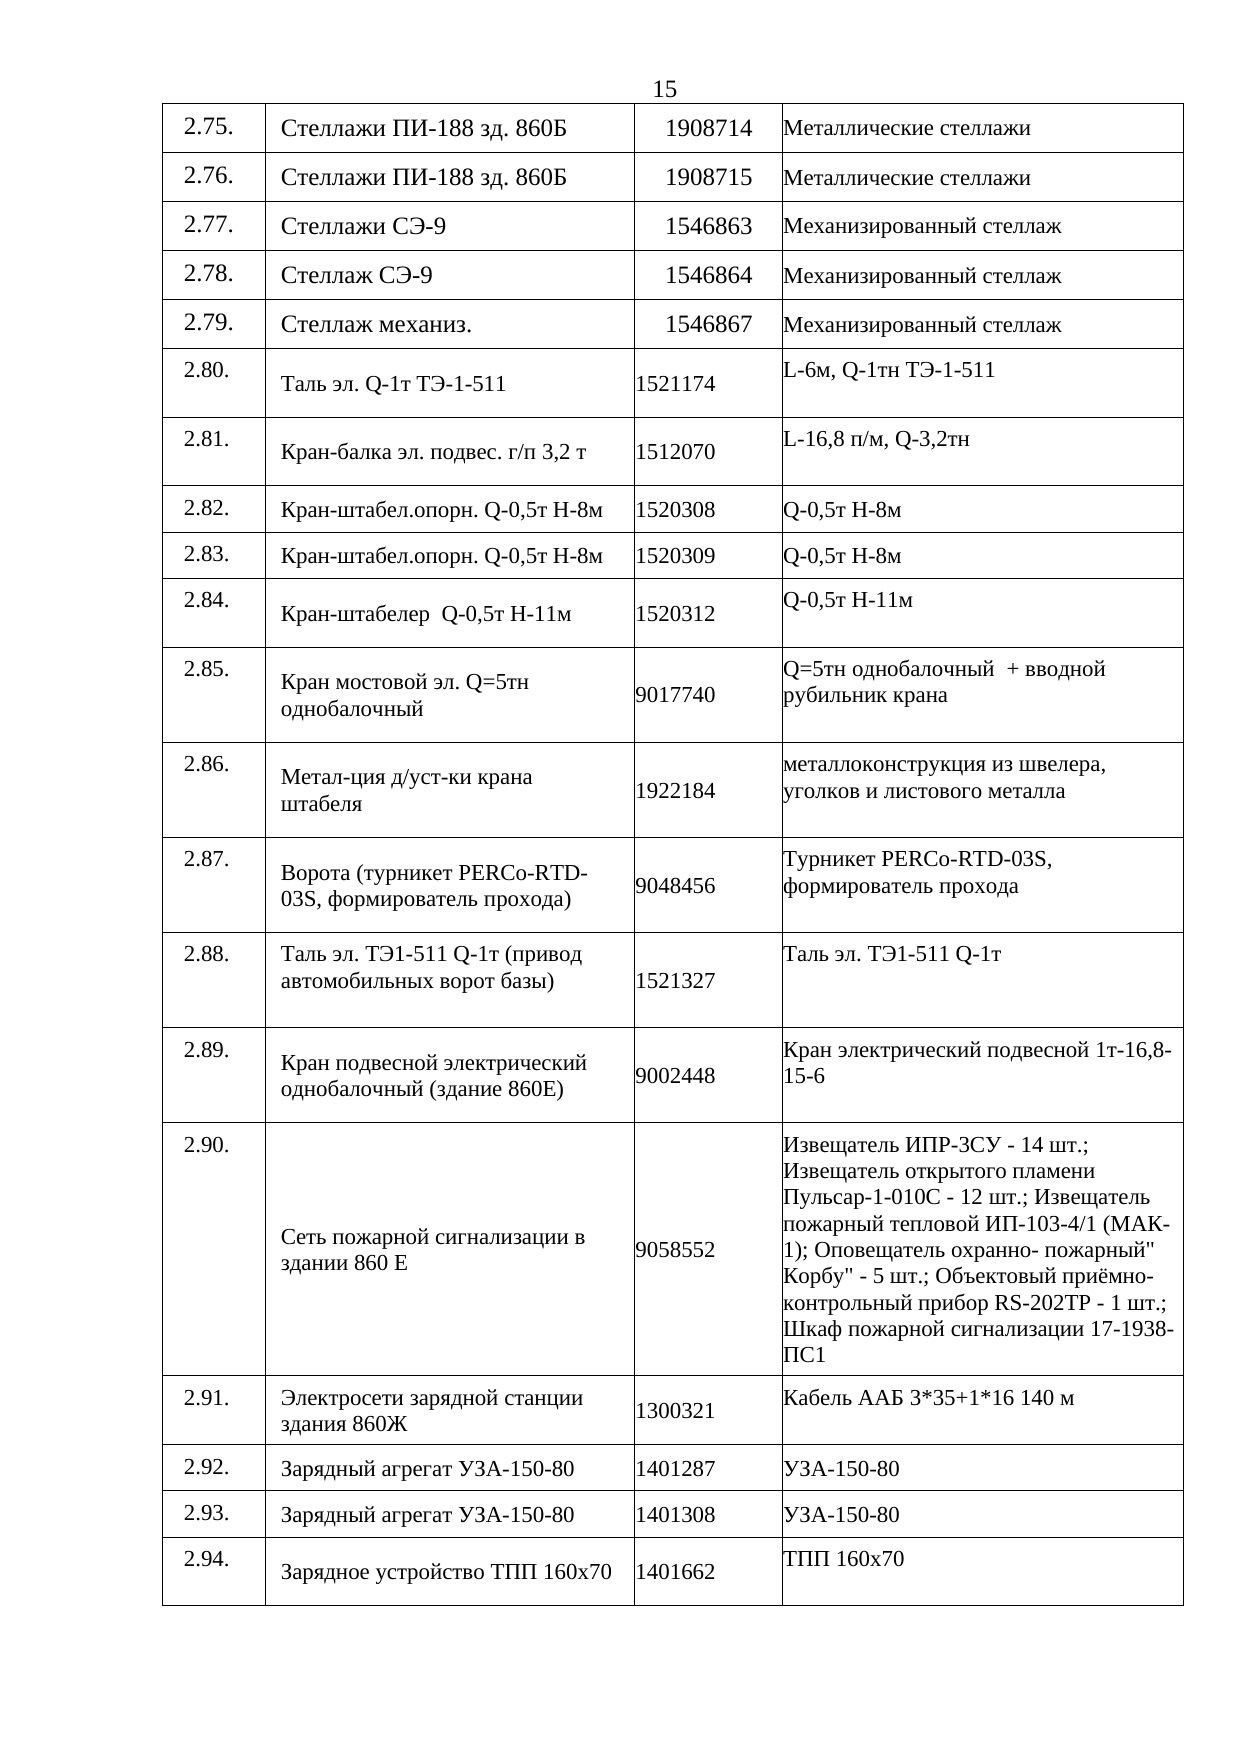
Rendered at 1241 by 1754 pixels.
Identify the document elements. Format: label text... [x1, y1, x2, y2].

table_cell [163, 1123, 265, 1375]
table_cell Q-0,5т Н-11м [783, 579, 1183, 647]
table_cell 1401308 [635, 1491, 782, 1537]
table_cell [163, 579, 265, 647]
table_cell Кран-штабелер Q-0,5т Н-11м [266, 579, 634, 647]
table_cell 1521327 [635, 933, 782, 1027]
table_cell Таль эл. ТЭ1-511 Q-1т [783, 933, 1183, 1027]
table_cell 1521174 [635, 349, 782, 417]
table_cell [163, 1445, 265, 1490]
table_cell 1520308 [635, 486, 782, 532]
table_cell Кран-штабел.опорн. Q-0,5т Н-8м [266, 533, 634, 578]
table_cell L-6м, Q-1тн ТЭ-1-511 [783, 349, 1183, 417]
table_cell Металлические стеллажи [783, 153, 1183, 201]
table_cell [163, 533, 265, 578]
table_cell L-16,8 п/м, Q-3,2тн [783, 418, 1183, 485]
table_cell металлоконструкция из швелера, уголков и листового металла [783, 743, 1183, 837]
table_cell 1546863 [635, 202, 782, 250]
table_cell [163, 251, 265, 299]
table_cell Q-0,5т Н-8м [783, 486, 1183, 532]
table_cell Извещатель ИПР-3СУ - 14 шт.; Извещатель открытого пламени Пульсар-1-010С - 12 шт.; Извещатель пожарный тепловой ИП-103-4/1 (МАК-1); Оповещатель охранно- пожарный" Корбу" - 5 шт.; Объектовый приёмно-контрольный прибор RS-202TP - 1 шт.; Шкаф пожарной сигнализации 17-1938-ПС1 [783, 1123, 1183, 1375]
table_cell 9058552 [635, 1123, 782, 1375]
table_cell Таль эл. Q-1т ТЭ-1-511 [266, 349, 634, 417]
table_cell 1300321 [635, 1376, 782, 1444]
table_cell 1520312 [635, 579, 782, 647]
table_cell 1401662 [635, 1538, 782, 1605]
table_cell Стеллаж механиз. [266, 300, 634, 348]
table_cell [163, 486, 265, 532]
table_cell [163, 1028, 265, 1122]
table_cell Зарядный агрегат УЗА-150-80 [266, 1445, 634, 1490]
table_cell Стеллажи ПИ-188 зд. 860Б [266, 104, 634, 152]
table_cell ТПП 160х70 [783, 1538, 1183, 1605]
table_cell Кран подвесной электрический однобалочный (здание 860Е) [266, 1028, 634, 1122]
table_cell Кран электрический подвесной 1т-16,8-15-6 [783, 1028, 1183, 1122]
table_cell Электросети зарядной станции здания 860Ж [266, 1376, 634, 1444]
table_cell 1546864 [635, 251, 782, 299]
table_cell УЗА-150-80 [783, 1445, 1183, 1490]
table_cell Кран мостовой эл. Q=5тн однобалочный [266, 648, 634, 742]
table_cell [163, 648, 265, 742]
table_cell [163, 1376, 265, 1444]
table_cell Турникет PERCo-RTD-03S, формирователь прохода [783, 838, 1183, 932]
table_cell [163, 743, 265, 837]
table_cell 1908714 [635, 104, 782, 152]
table_cell Сеть пожарной сигнализации в здании 860 Е [266, 1123, 634, 1375]
table_cell Кабель ААБ 3*35+1*16 140 м [783, 1376, 1183, 1444]
table_cell Кран-балка эл. подвес. г/п 3,2 т [266, 418, 634, 485]
table_cell Ворота (турникет PERCo-RTD-03S, формирователь прохода) [266, 838, 634, 932]
table_cell 1512070 [635, 418, 782, 485]
table_cell Зарядное устройство ТПП 160х70 [266, 1538, 634, 1605]
table_cell Зарядный агрегат УЗА-150-80 [266, 1491, 634, 1537]
table_cell Стеллажи СЭ-9 [266, 202, 634, 250]
table_cell [163, 418, 265, 485]
table_cell 1546867 [635, 300, 782, 348]
table_cell Механизированный стеллаж [783, 202, 1183, 250]
table_cell Стеллажи ПИ-188 зд. 860Б [266, 153, 634, 201]
table_cell Метал-ция д/уст-ки крана штабеля [266, 743, 634, 837]
table_cell Q-0,5т Н-8м [783, 533, 1183, 578]
table_cell 1922184 [635, 743, 782, 837]
table_cell Кран-штабел.опорн. Q-0,5т Н-8м [266, 486, 634, 532]
table_cell 9002448 [635, 1028, 782, 1122]
table_cell 1520309 [635, 533, 782, 578]
table_cell 1908715 [635, 153, 782, 201]
table_cell Таль эл. ТЭ1-511 Q-1т (привод автомобильных ворот базы) [266, 933, 634, 1027]
table_cell [163, 1491, 265, 1537]
table_cell [163, 104, 265, 152]
table_cell Механизированный стеллаж [783, 251, 1183, 299]
table_cell [163, 933, 265, 1027]
table_cell [163, 153, 265, 201]
table_cell Механизированный стеллаж [783, 300, 1183, 348]
table_cell 1401287 [635, 1445, 782, 1490]
table_cell УЗА-150-80 [783, 1491, 1183, 1537]
table_cell 9017740 [635, 648, 782, 742]
table_cell Q=5тн однобалочный + вводной рубильник крана [783, 648, 1183, 742]
table_cell [163, 202, 265, 250]
table_cell Стеллаж СЭ-9 [266, 251, 634, 299]
table_cell Металлические стеллажи [783, 104, 1183, 152]
table_cell [163, 300, 265, 348]
table_cell [163, 349, 265, 417]
table_cell [163, 838, 265, 932]
table_cell [163, 1538, 265, 1605]
table_cell 9048456 [635, 838, 782, 932]
